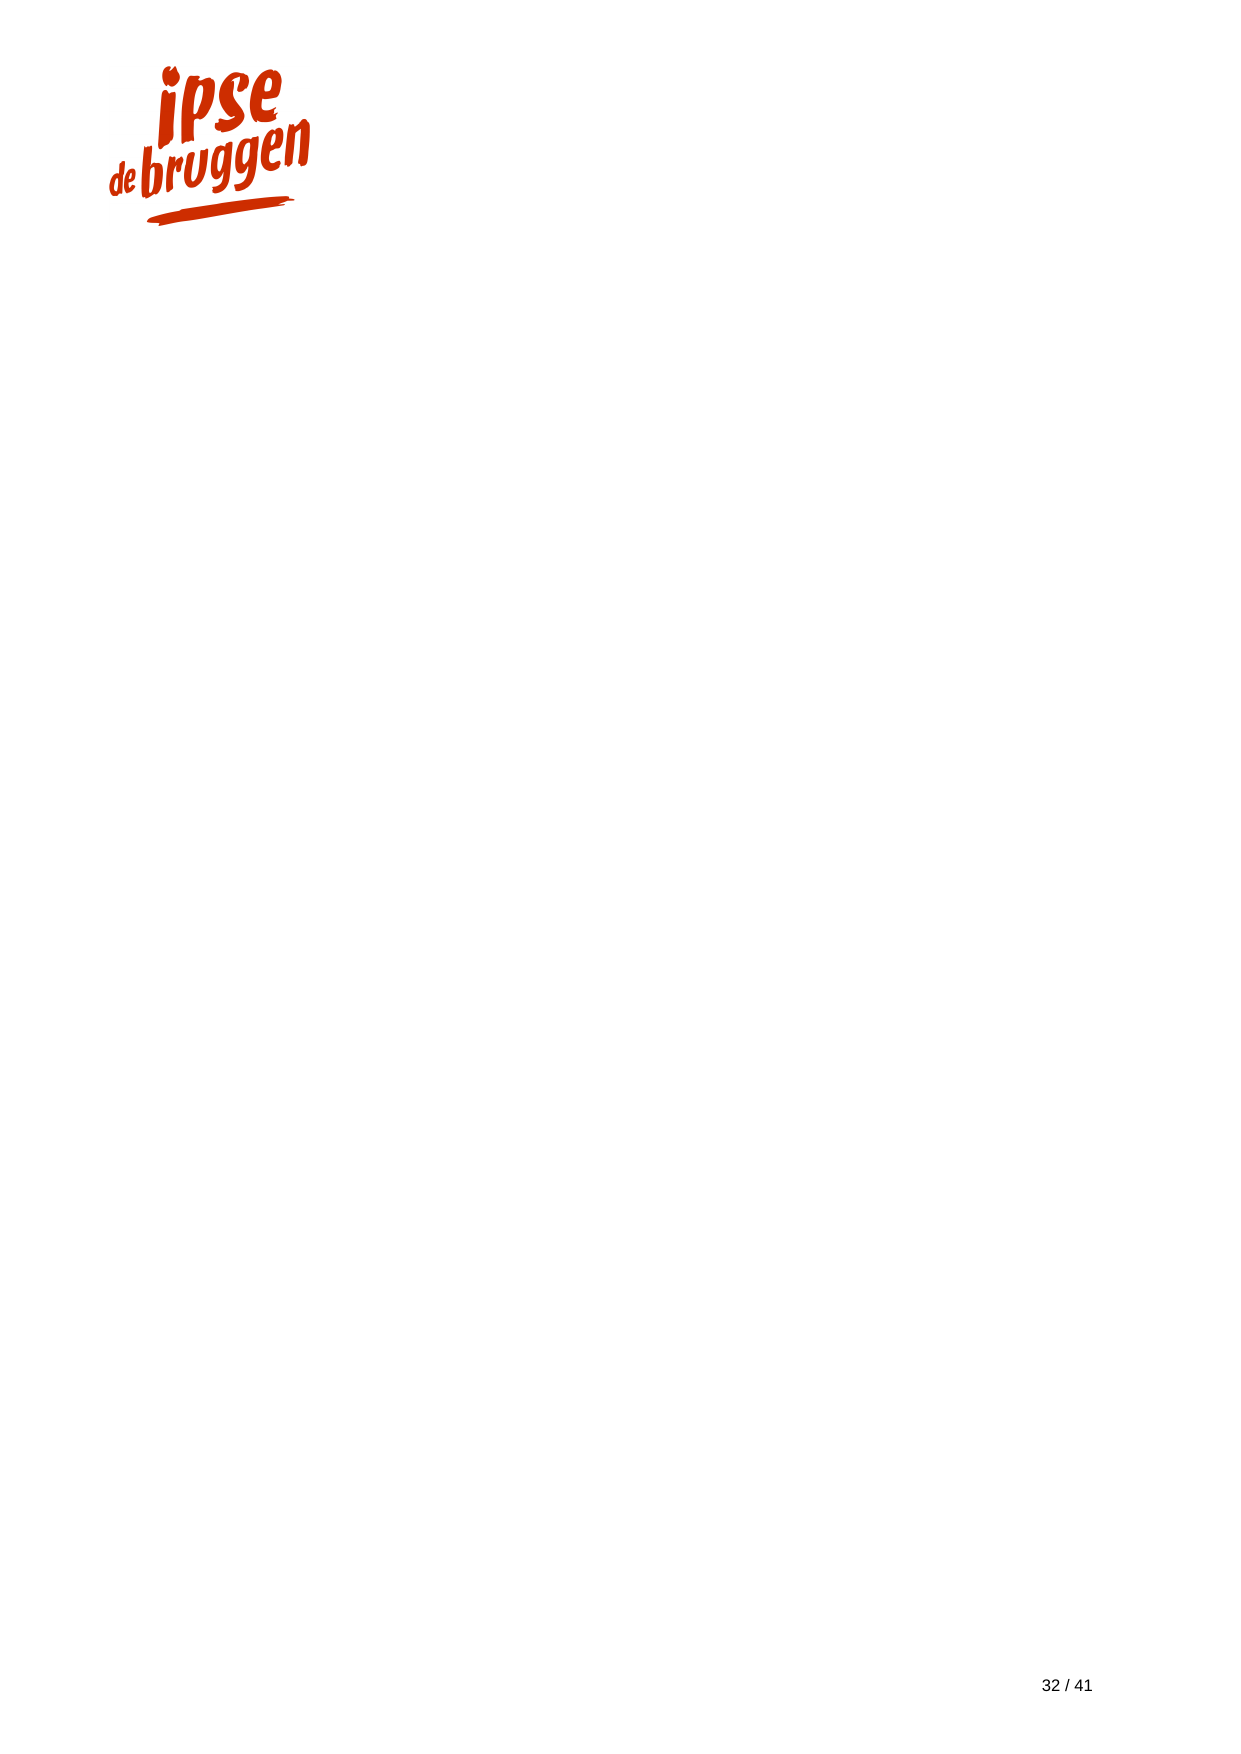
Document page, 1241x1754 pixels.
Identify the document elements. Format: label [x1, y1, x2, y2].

picture [109, 66, 310, 226]
